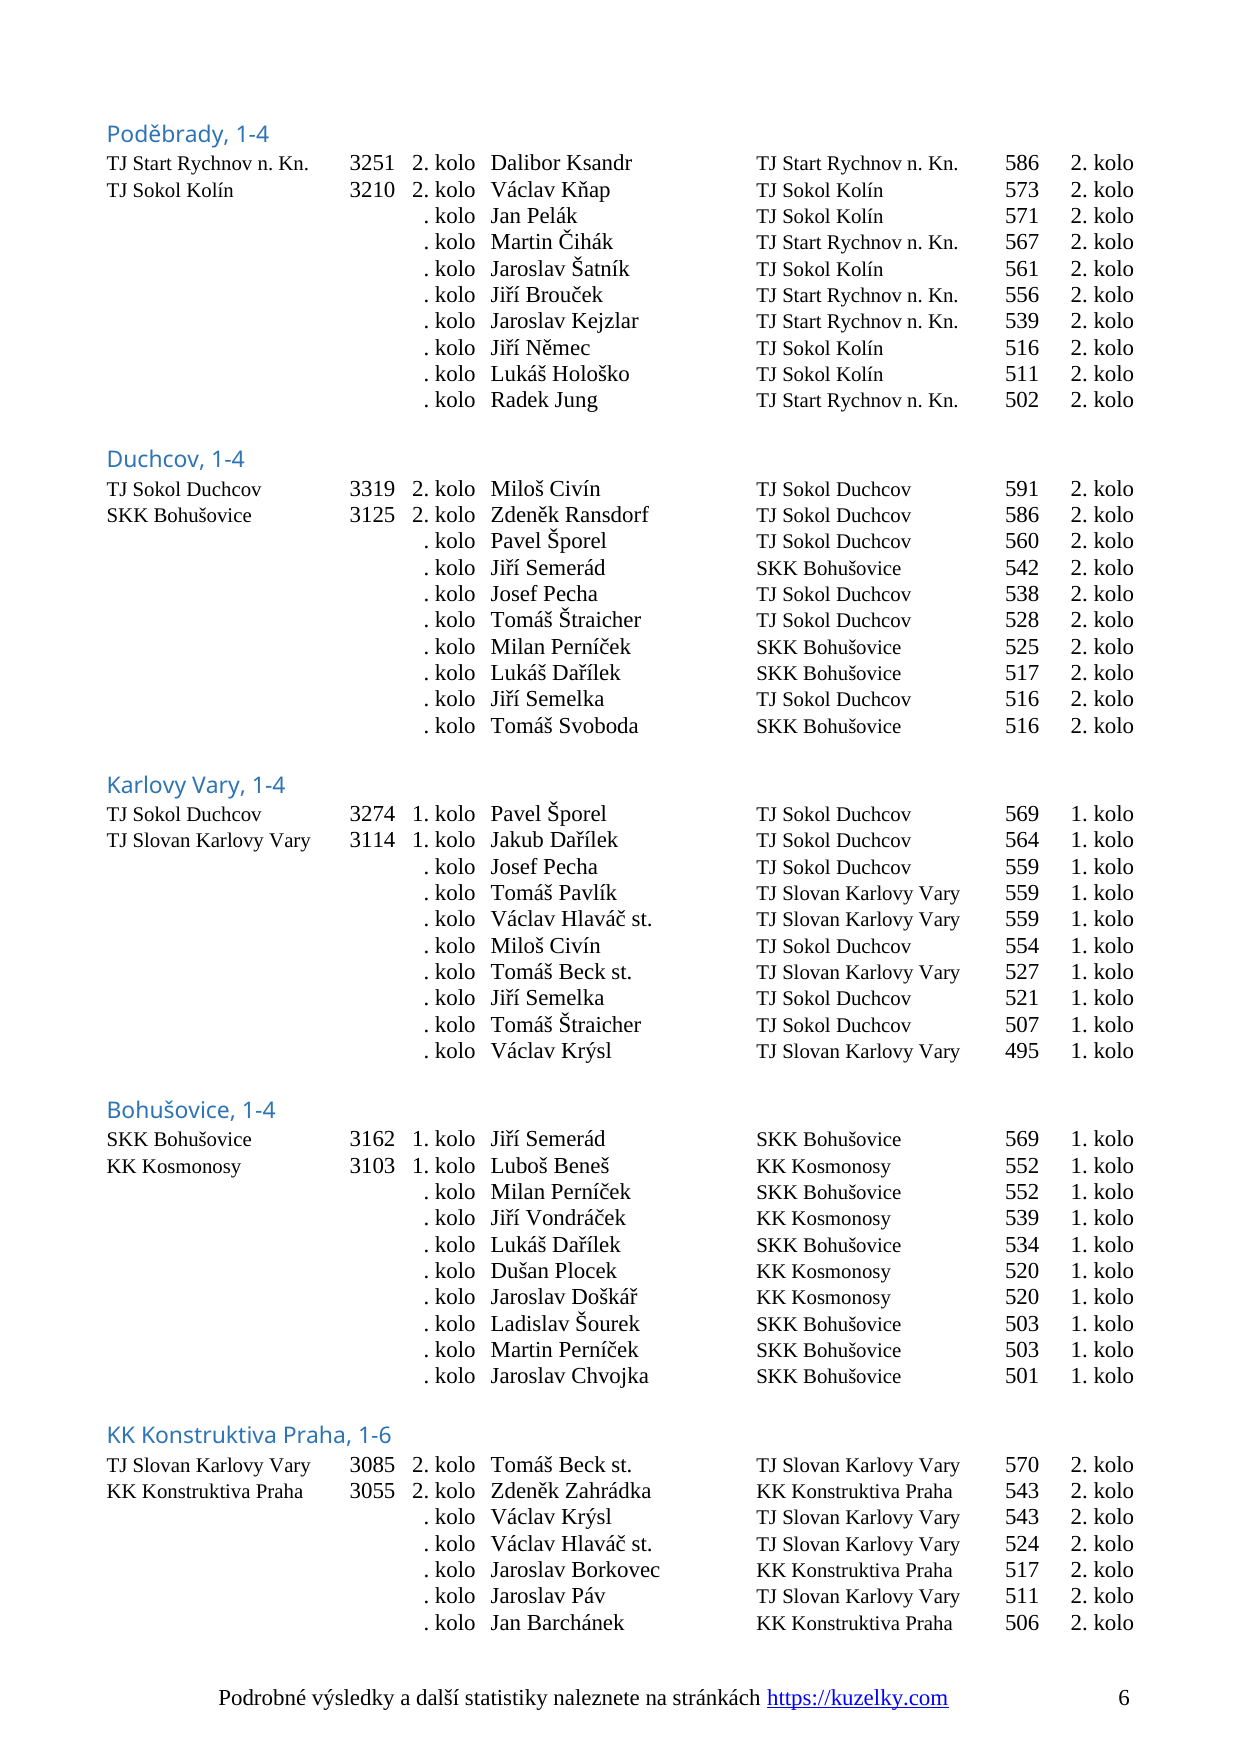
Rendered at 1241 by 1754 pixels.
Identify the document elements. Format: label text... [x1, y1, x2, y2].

text . kolo Radek Jung TJ Start Rychnov n. Kn. 502 2. kolo [106, 387, 1134, 413]
text KK Konstruktiva Praha 3055 2. kolo Zdeněk Zahrádka KK Konstruktiva Praha 543 2. kolo [106, 1477, 1134, 1503]
text . kolo Martin Perníček SKK Bohušovice 503 1. kolo [106, 1336, 1134, 1362]
text TJ Slovan Karlovy Vary 3114 1. kolo Jakub Dařílek TJ Sokol Duchcov 564 1. kolo [106, 826, 1134, 853]
subtitle Bohušovice, 1-4 [106, 1094, 1134, 1125]
text . kolo Jiří Vondráček KK Kosmonosy 539 1. kolo [106, 1204, 1134, 1231]
text . kolo Tomáš Svoboda SKK Bohušovice 516 2. kolo [106, 712, 1134, 738]
text . kolo Tomáš Štraicher TJ Sokol Duchcov 528 2. kolo [106, 606, 1134, 633]
text . kolo Milan Perníček SKK Bohušovice 552 1. kolo [106, 1178, 1134, 1204]
text TJ Sokol Kolín 3210 2. kolo Václav Kňap TJ Sokol Kolín 573 2. kolo [106, 176, 1134, 202]
text . kolo Josef Pecha TJ Sokol Duchcov 559 1. kolo [106, 853, 1134, 879]
text . kolo Jaroslav Borkovec KK Konstruktiva Praha 517 2. kolo [106, 1556, 1134, 1582]
text . kolo Jiří Semerád SKK Bohušovice 542 2. kolo [106, 554, 1134, 580]
text . kolo Miloš Civín TJ Sokol Duchcov 554 1. kolo [106, 932, 1134, 958]
text . kolo Dušan Plocek KK Kosmonosy 520 1. kolo [106, 1257, 1134, 1283]
text . kolo Václav Krýsl TJ Slovan Karlovy Vary 543 2. kolo [106, 1503, 1134, 1530]
text . kolo Václav Krýsl TJ Slovan Karlovy Vary 495 1. kolo [106, 1037, 1134, 1063]
text . kolo Václav Hlaváč st. TJ Slovan Karlovy Vary 524 2. kolo [106, 1530, 1134, 1556]
text . kolo Milan Perníček SKK Bohušovice 525 2. kolo [106, 633, 1134, 659]
text . kolo Jan Pelák TJ Sokol Kolín 571 2. kolo [106, 202, 1134, 228]
text . kolo Jaroslav Doškář KK Kosmonosy 520 1. kolo [106, 1283, 1134, 1310]
text . kolo Václav Hlaváč st. TJ Slovan Karlovy Vary 559 1. kolo [106, 905, 1134, 932]
subtitle Duchcov, 1-4 [106, 443, 1134, 475]
text TJ Sokol Duchcov 3274 1. kolo Pavel Šporel TJ Sokol Duchcov 569 1. kolo [106, 800, 1134, 826]
text . kolo Jiří Semelka TJ Sokol Duchcov 516 2. kolo [106, 686, 1134, 712]
text . kolo Lukáš Hološko TJ Sokol Kolín 511 2. kolo [106, 360, 1134, 387]
text TJ Sokol Duchcov 3319 2. kolo Miloš Civín TJ Sokol Duchcov 591 2. kolo [106, 475, 1134, 501]
text . kolo Jiří Brouček TJ Start Rychnov n. Kn. 556 2. kolo [106, 281, 1134, 307]
text . kolo Jaroslav Šatník TJ Sokol Kolín 561 2. kolo [106, 255, 1134, 281]
subtitle Poděbrady, 1-4 [106, 118, 1134, 149]
text . kolo Martin Čihák TJ Start Rychnov n. Kn. 567 2. kolo [106, 228, 1134, 255]
subtitle Karlovy Vary, 1-4 [106, 769, 1134, 800]
text TJ Slovan Karlovy Vary 3085 2. kolo Tomáš Beck st. TJ Slovan Karlovy Vary 570 2. kolo [106, 1451, 1134, 1477]
text . kolo Jan Barchánek KK Konstruktiva Praha 506 2. kolo [106, 1609, 1134, 1635]
text SKK Bohušovice 3162 1. kolo Jiří Semerád SKK Bohušovice 569 1. kolo [106, 1125, 1134, 1152]
text . kolo Lukáš Dařílek SKK Bohušovice 517 2. kolo [106, 659, 1134, 686]
text . kolo Jaroslav Chvojka SKK Bohušovice 501 1. kolo [106, 1362, 1134, 1389]
text . kolo Tomáš Beck st. TJ Slovan Karlovy Vary 527 1. kolo [106, 958, 1134, 984]
subtitle KK Konstruktiva Praha, 1-6 [106, 1419, 1134, 1451]
text KK Kosmonosy 3103 1. kolo Luboš Beneš KK Kosmonosy 552 1. kolo [106, 1152, 1134, 1178]
text . kolo Tomáš Štraicher TJ Sokol Duchcov 507 1. kolo [106, 1011, 1134, 1037]
text . kolo Jaroslav Kejzlar TJ Start Rychnov n. Kn. 539 2. kolo [106, 307, 1134, 334]
text . kolo Josef Pecha TJ Sokol Duchcov 538 2. kolo [106, 580, 1134, 606]
text . kolo Pavel Šporel TJ Sokol Duchcov 560 2. kolo [106, 527, 1134, 554]
text . kolo Tomáš Pavlík TJ Slovan Karlovy Vary 559 1. kolo [106, 879, 1134, 905]
text . kolo Ladislav Šourek SKK Bohušovice 503 1. kolo [106, 1310, 1134, 1336]
text . kolo Lukáš Dařílek SKK Bohušovice 534 1. kolo [106, 1231, 1134, 1257]
text . kolo Jaroslav Páv TJ Slovan Karlovy Vary 511 2. kolo [106, 1582, 1134, 1609]
text . kolo Jiří Němec TJ Sokol Kolín 516 2. kolo [106, 334, 1134, 360]
text SKK Bohušovice 3125 2. kolo Zdeněk Ransdorf TJ Sokol Duchcov 586 2. kolo [106, 501, 1134, 527]
text TJ Start Rychnov n. Kn. 3251 2. kolo Dalibor Ksandr TJ Start Rychnov n. Kn. 586 2. kolo [106, 149, 1134, 176]
text . kolo Jiří Semelka TJ Sokol Duchcov 521 1. kolo [106, 984, 1134, 1011]
